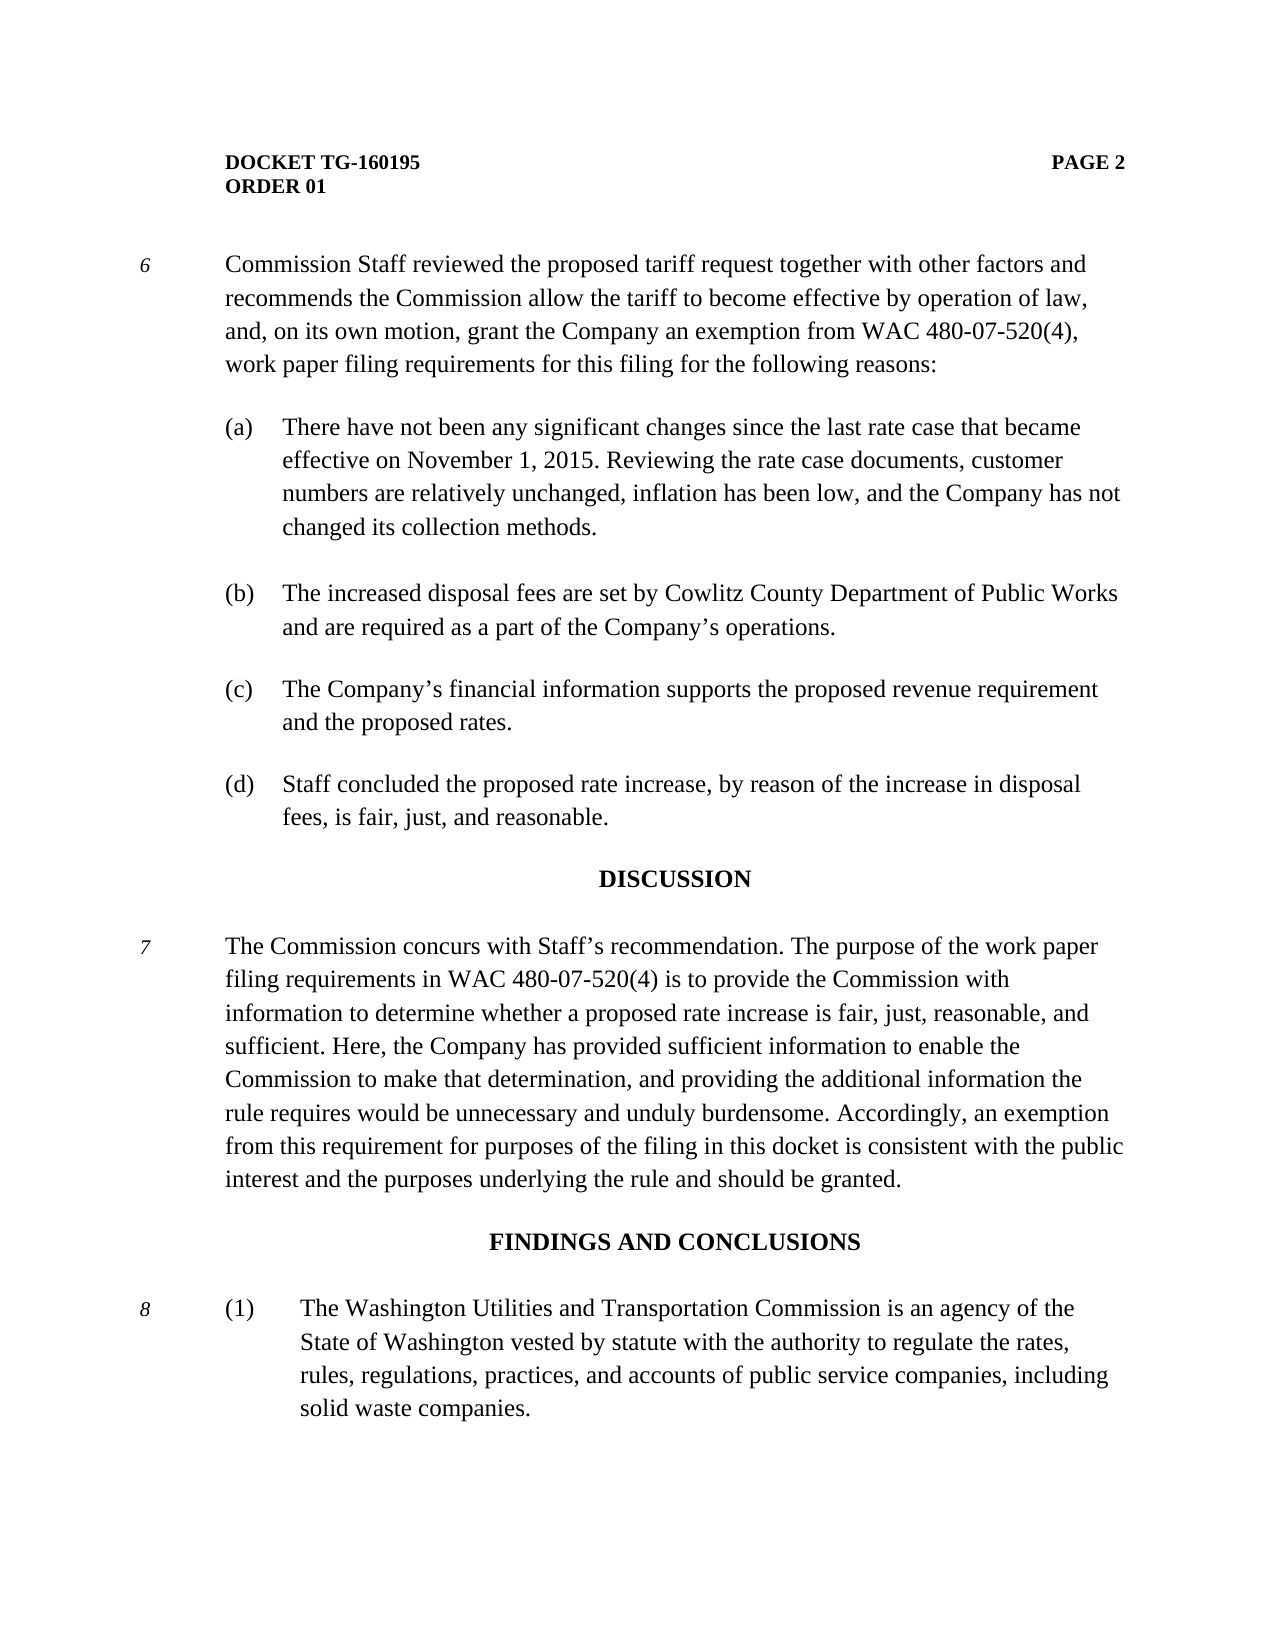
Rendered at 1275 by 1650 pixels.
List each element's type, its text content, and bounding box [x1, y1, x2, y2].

text FINDINGS AND CONCLUSIONS [225, 1223, 1125, 1257]
text DISCUSSION [225, 861, 1125, 894]
list The increased disposal fees are set by Cowlitz County Department of Public Works and are required as a part of the Company’s operations. [225, 575, 1125, 642]
list Commission Staff reviewed the proposed tariff request together with other factors and recommends the Commission allow the tariff to become effective by operation of law, and, on its own motion, grant the Company an exemption from WAC 480-07-520(4), work paper filing requirements for this filing for the following reasons: [150, 246, 1125, 379]
list There have not been any significant changes since the last rate case that became effective on November 1, 2015. Reviewing the rate case documents, customer numbers are relatively unchanged, inflation has been low, and the Company has not changed its collection methods. [225, 408, 1125, 542]
list (1) The Washington Utilities and Transportation Commission is an agency of the State of Washington vested by statute with the authority to regulate the rates, rules, regulations, practices, and accounts of public service companies, including solid waste companies. [150, 1290, 1125, 1423]
list The Company’s financial information supports the proposed revenue requirement and the proposed rates. [225, 670, 1125, 737]
list Staff concluded the proposed rate increase, by reason of the increase in disposal fees, is fair, just, and reasonable. [225, 766, 1125, 832]
list The Commission concurs with Staff’s recommendation. The purpose of the work paper filing requirements in WAC 480-07-520(4) is to provide the Commission with information to determine whether a proposed rate increase is fair, just, reasonable, and sufficient. Here, the Company has provided sufficient information to enable the Commission to make that determination, and providing the additional information the rule requires would be unnecessary and unduly burdensome. Accordingly, an exemption from this requirement for purposes of the filing in this docket is consistent with the public interest and the purposes underlying the rule and should be granted. [150, 928, 1125, 1194]
